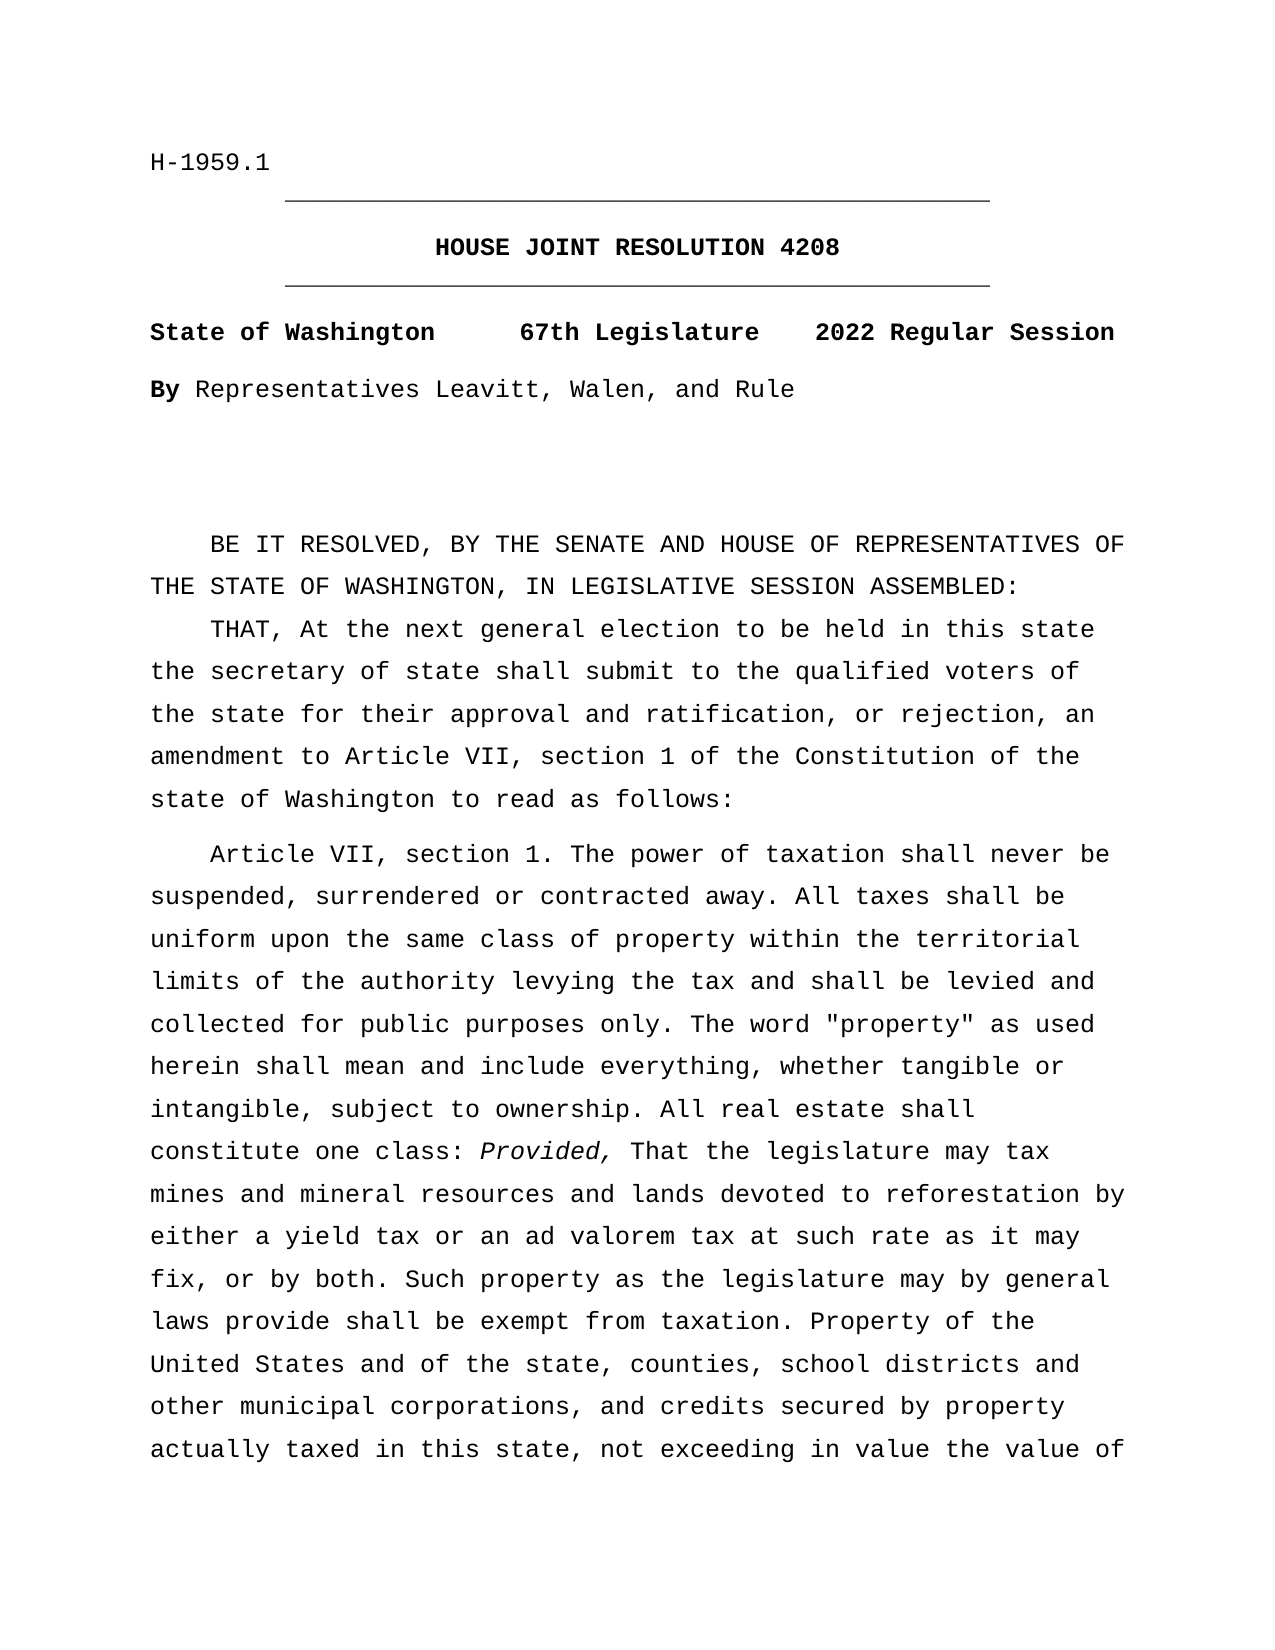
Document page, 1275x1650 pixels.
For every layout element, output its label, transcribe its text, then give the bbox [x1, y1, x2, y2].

text _______________________________________________ [150, 178, 1125, 207]
text H-1959.1 [150, 150, 1125, 178]
text THAT, At the next general election to be held in this state the secretary of state shall submit to the qualified voters of the state for their approval and ratification, or rejection, an amendment to Article VII, section 1 of the Constitution of the state of Washington to read as follows: [150, 603, 1125, 816]
text _______________________________________________ [150, 263, 1125, 292]
text State of Washington 67th Legislature 2022 Regular Session [150, 320, 1125, 348]
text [150, 828, 1125, 1466]
text BE IT RESOLVED, BY THE SENATE AND HOUSE OF REPRESENTATIVES OF THE STATE OF WASHINGTON, IN LEGISLATIVE SESSION ASSEMBLED: [150, 518, 1125, 603]
text By Representatives Leavitt, Walen, and Rule [150, 377, 1125, 405]
text HOUSE JOINT RESOLUTION 4208 [150, 235, 1125, 263]
